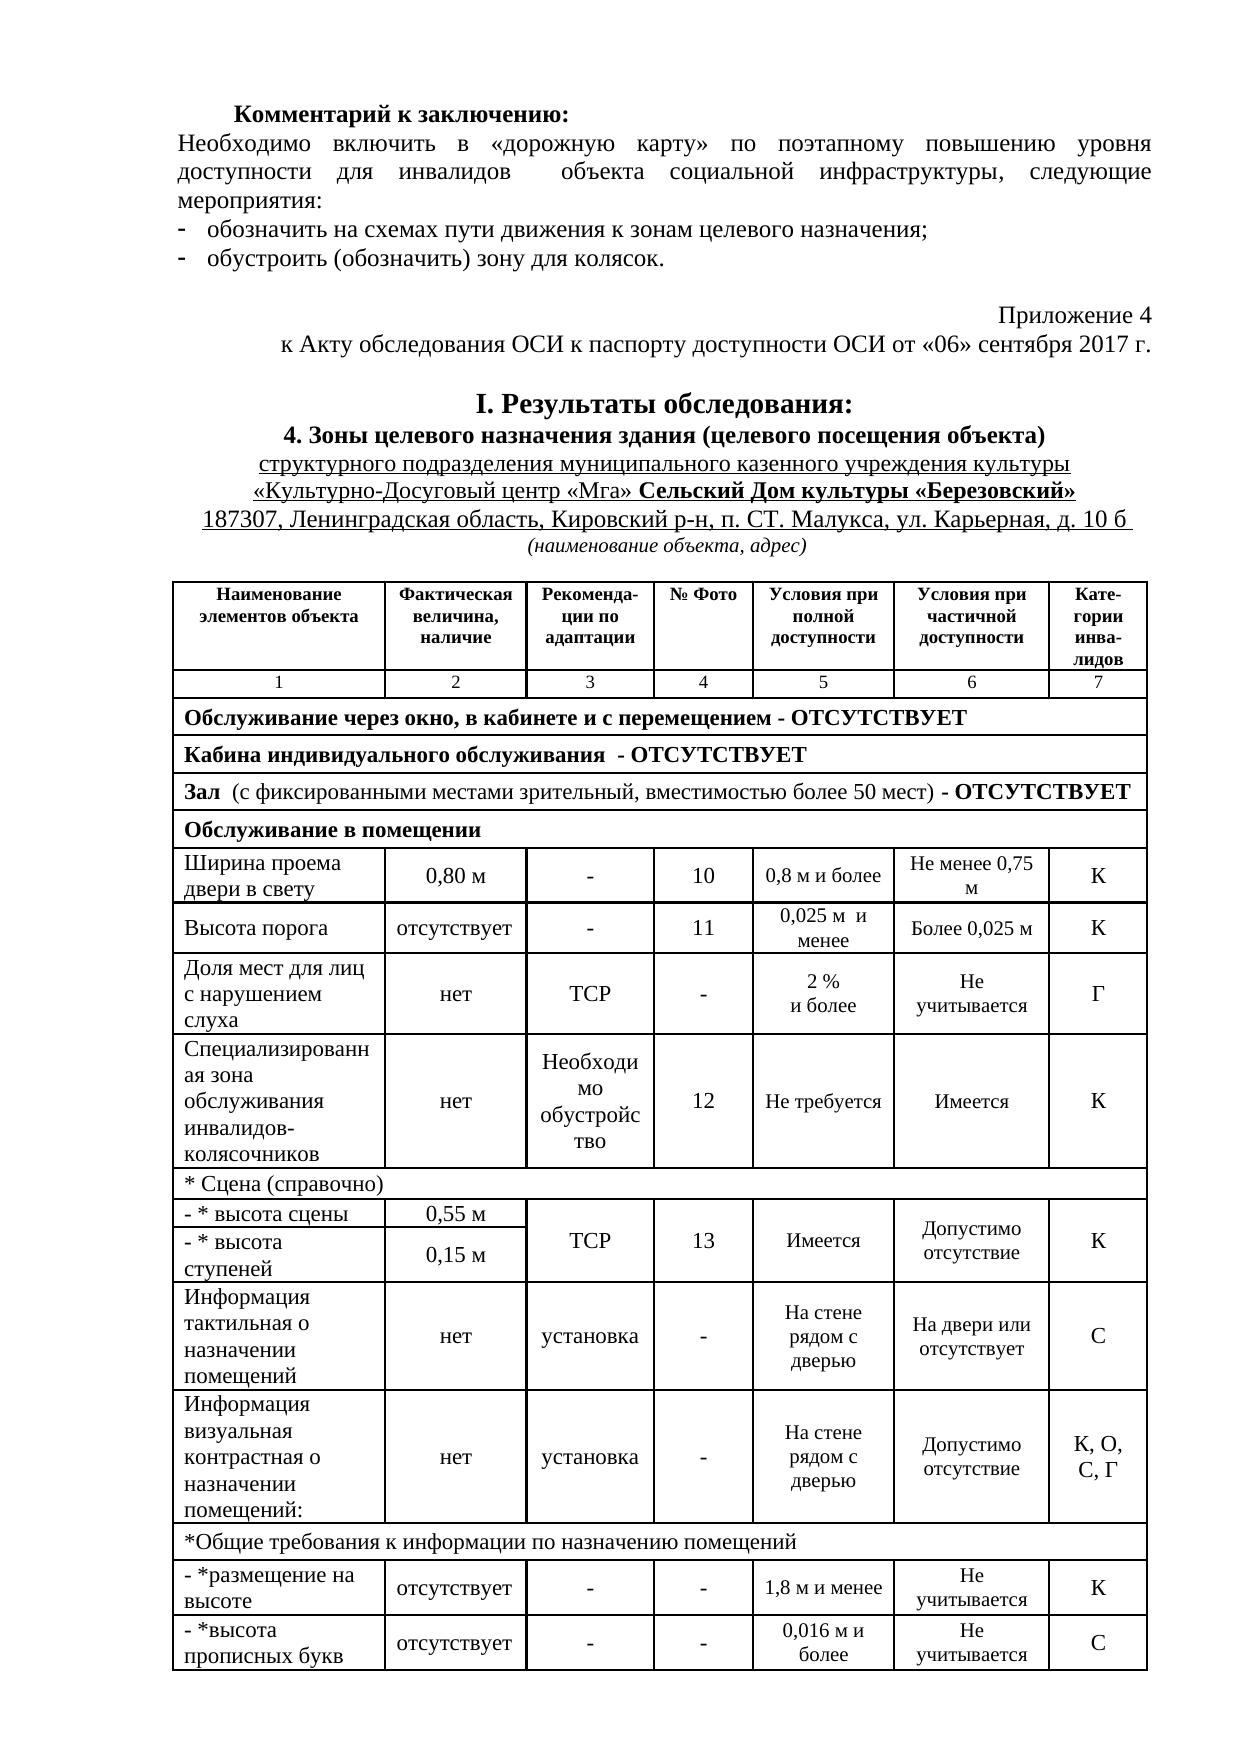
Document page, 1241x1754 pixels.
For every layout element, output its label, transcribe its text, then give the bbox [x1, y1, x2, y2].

table_cell Допустимо отсутствие [895, 1200, 1048, 1281]
table_cell 2 [386, 671, 525, 697]
text (наименование объекта, адрес) [177, 533, 1152, 557]
table_cell 0,016 м и более [754, 1616, 893, 1668]
table_cell Информация визуальная контрастная о назначении помещений: [174, 1391, 384, 1522]
table_cell Информация тактильная о назначении помещений [174, 1283, 384, 1388]
table_cell 0,15 м [386, 1228, 525, 1281]
table_cell нет [386, 1035, 525, 1167]
table_header Условия при полной доступности [754, 583, 893, 669]
text Необходимо включить в «дорожную карту» по поэтапному повышению уровня доступности для инвалидов объекта социальной инфраструктуры, следующие мероприятия: [177, 128, 1152, 214]
table_cell 0,8 м и более [754, 849, 893, 901]
table_cell Имеется [754, 1200, 893, 1281]
table_cell - [655, 1561, 752, 1614]
table_cell - [655, 954, 752, 1033]
table_cell 3 [528, 671, 653, 697]
table_cell Не менее 0,75 м [895, 849, 1048, 901]
table_cell 6 [895, 671, 1048, 697]
table_cell Не учитывается [895, 954, 1048, 1033]
table_cell Не учитывается [895, 1616, 1048, 1668]
table_cell - * высота ступеней [174, 1228, 384, 1281]
table_cell К [1050, 1561, 1146, 1614]
table_cell - [528, 1616, 653, 1668]
text I. Результаты обследования: [177, 386, 1152, 420]
table_cell - * высота сцены [174, 1200, 384, 1226]
table_cell 2 % и более [754, 954, 893, 1033]
table_cell - [655, 1391, 752, 1522]
table_cell Имеется [895, 1035, 1048, 1167]
table_cell К [1050, 1035, 1146, 1167]
table_cell 5 [754, 671, 893, 697]
table_header Условия при частичной доступности [895, 583, 1048, 669]
table_cell Ширина проема двери в свету [174, 849, 384, 901]
table_cell - *размещение на высоте [174, 1561, 384, 1614]
table_cell Зал (с фиксированными местами зрительный, вместимостью более 50 мест) - ОТСУТСТВУЕТ [174, 774, 1146, 809]
table_cell Обслуживание через окно, в кабинете и с перемещением - ОТСУТСТВУЕТ [174, 699, 1146, 734]
text «Культурно-Досуговый центр «Мга» Сельский Дом культуры «Березовский» [177, 476, 1152, 504]
table_header Наименование элементов объекта [174, 583, 384, 669]
text структурного подразделения муниципального казенного учреждения культуры [177, 449, 1152, 476]
table_cell отсутствует [386, 1616, 525, 1668]
table_cell ТСР [528, 954, 653, 1033]
table_cell Обслуживание в помещении [174, 811, 1146, 847]
table_cell 7 [1050, 671, 1146, 697]
table_cell - *высота прописных букв [174, 1616, 384, 1668]
table_header № Фото [655, 583, 752, 669]
table_cell 11 [655, 904, 752, 952]
table_cell * Сцена (справочно) [174, 1169, 1146, 1198]
table_cell К [1050, 849, 1146, 901]
table_cell 0,025 м и менее [754, 904, 893, 952]
table_cell отсутствует [386, 904, 525, 952]
table_header Рекоменда-ции по адаптации [528, 583, 653, 669]
table_header Фактическая величина, наличие [386, 583, 525, 669]
table_cell 1 [174, 671, 384, 697]
table_cell На стене рядом с дверью [754, 1283, 893, 1388]
table_cell На стене рядом с дверью [754, 1391, 893, 1522]
table_cell 1,8 м и менее [754, 1561, 893, 1614]
text Комментарий к заключению: [177, 99, 1152, 128]
table_cell К [1050, 1200, 1146, 1281]
table_cell 0,55 м [386, 1200, 525, 1226]
table_cell - [528, 904, 653, 952]
table_cell нет [386, 1391, 525, 1522]
table_cell Более 0,025 м [895, 904, 1048, 952]
table_cell нет [386, 954, 525, 1033]
table_cell 0,80 м [386, 849, 525, 901]
text к Акту обследования ОСИ к паспорту доступности ОСИ от «06» сентября 2017 г. [177, 329, 1152, 358]
table_cell Кабина индивидуального обслуживания - ОТСУТСТВУЕТ [174, 736, 1146, 772]
table_cell Г [1050, 954, 1146, 1033]
table_cell Специализированная зона обслуживания инвалидов-колясочников [174, 1035, 384, 1167]
table_cell С [1050, 1283, 1146, 1388]
table_cell *Общие требования к информации по назначению помещений [174, 1524, 1146, 1559]
table_header Кате-гории инва-лидов [1050, 583, 1146, 669]
list обозначить на схемах пути движения к зонам целевого назначения; [177, 214, 1152, 243]
table_cell установка [528, 1391, 653, 1522]
table_cell Допустимо отсутствие [895, 1391, 1048, 1522]
table_cell - [655, 1616, 752, 1668]
table_cell На двери или отсутствует [895, 1283, 1048, 1388]
table_cell 10 [655, 849, 752, 901]
text 4. Зоны целевого назначения здания (целевого посещения объекта) [177, 420, 1152, 449]
table_cell Доля мест для лиц с нарушением слуха [174, 954, 384, 1033]
table_cell С [1050, 1616, 1146, 1668]
table_cell К [1050, 904, 1146, 952]
text Приложение 4 [177, 300, 1152, 329]
table_cell 12 [655, 1035, 752, 1167]
table_cell - [528, 1561, 653, 1614]
table_cell Необходимо обустройство [528, 1035, 653, 1167]
table_cell установка [528, 1283, 653, 1388]
table_cell К, О, С, Г [1050, 1391, 1146, 1522]
table_cell Не учитывается [895, 1561, 1048, 1614]
table_cell нет [386, 1283, 525, 1388]
list обустроить (обозначить) зону для колясок. [177, 243, 1152, 271]
table_cell ТСР [528, 1200, 653, 1281]
table_cell Не требуется [754, 1035, 893, 1167]
table_cell - [528, 849, 653, 901]
table_cell отсутствует [386, 1561, 525, 1614]
table_cell - [655, 1283, 752, 1388]
table_cell 13 [655, 1200, 752, 1281]
text 187307, Ленинградская область, Кировский р-н, п. СТ. Малукса, ул. Карьерная, д. 10 б [177, 504, 1152, 533]
table_cell 4 [655, 671, 752, 697]
table_cell Высота порога [174, 904, 384, 952]
